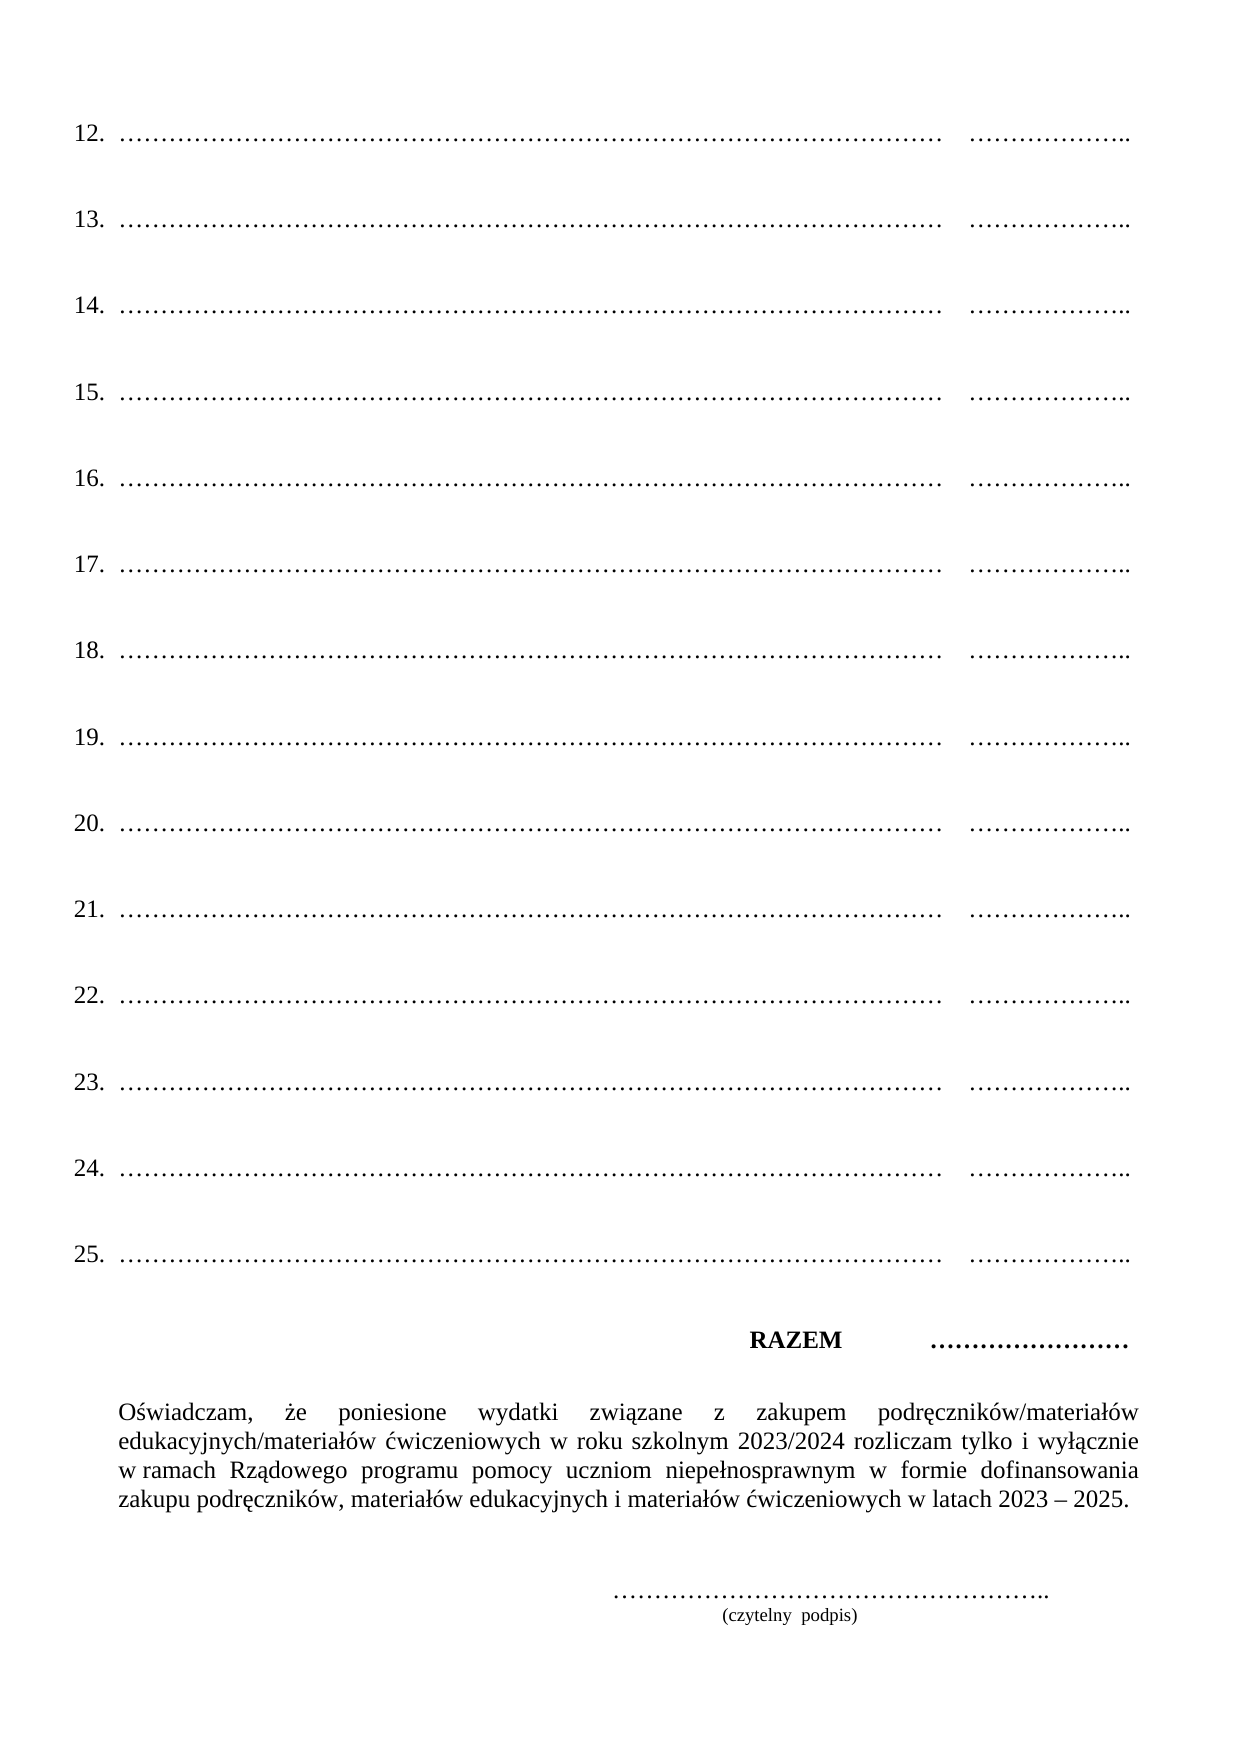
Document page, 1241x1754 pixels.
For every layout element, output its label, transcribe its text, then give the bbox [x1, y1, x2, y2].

list ……………………………………………………………………………………… ……………….. [74, 981, 1140, 1009]
list ……………………………………………………………………………………… ……………….. [74, 463, 1140, 492]
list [74, 204, 1140, 233]
text Oświadczam, że poniesione wydatki związane z zakupem podręczników/materiałów edukacyjnych/materiałów ćwiczeniowych w roku szkolnym 2023/2024 rozliczam tylko i wyłącznie w ramach Rządowego programu pomocy uczniom niepełnosprawnym w formie dofinansowania zakupu podręczników, materiałów edukacyjnych i materiałów ćwiczeniowych w latach 2023 – 2025. [118, 1397, 1140, 1512]
list ……………………………………………………………………………………… ……………….. [74, 722, 1140, 751]
list ……………………………………………………………………………………… ……………….. [74, 549, 1140, 578]
list ……………………………………………………………………………………… ……………….. [74, 1067, 1140, 1096]
text …………………………………………….. [156, 1575, 1140, 1603]
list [74, 377, 1140, 406]
text RAZEM …………………… [156, 1326, 1140, 1354]
list ……………………………………………………………………………………… ……………….. [74, 636, 1140, 664]
list ……………………………………………………………………………………… ……………….. [74, 1153, 1140, 1182]
list ……………………………………………………………………………………… ……………….. [74, 1239, 1140, 1268]
text (czytelny podpis) [156, 1603, 1140, 1625]
list ……………………………………………………………………………………… ……………….. [74, 894, 1140, 923]
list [74, 118, 1140, 147]
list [74, 291, 1140, 319]
list ……………………………………………………………………………………… ……………….. [74, 808, 1140, 837]
